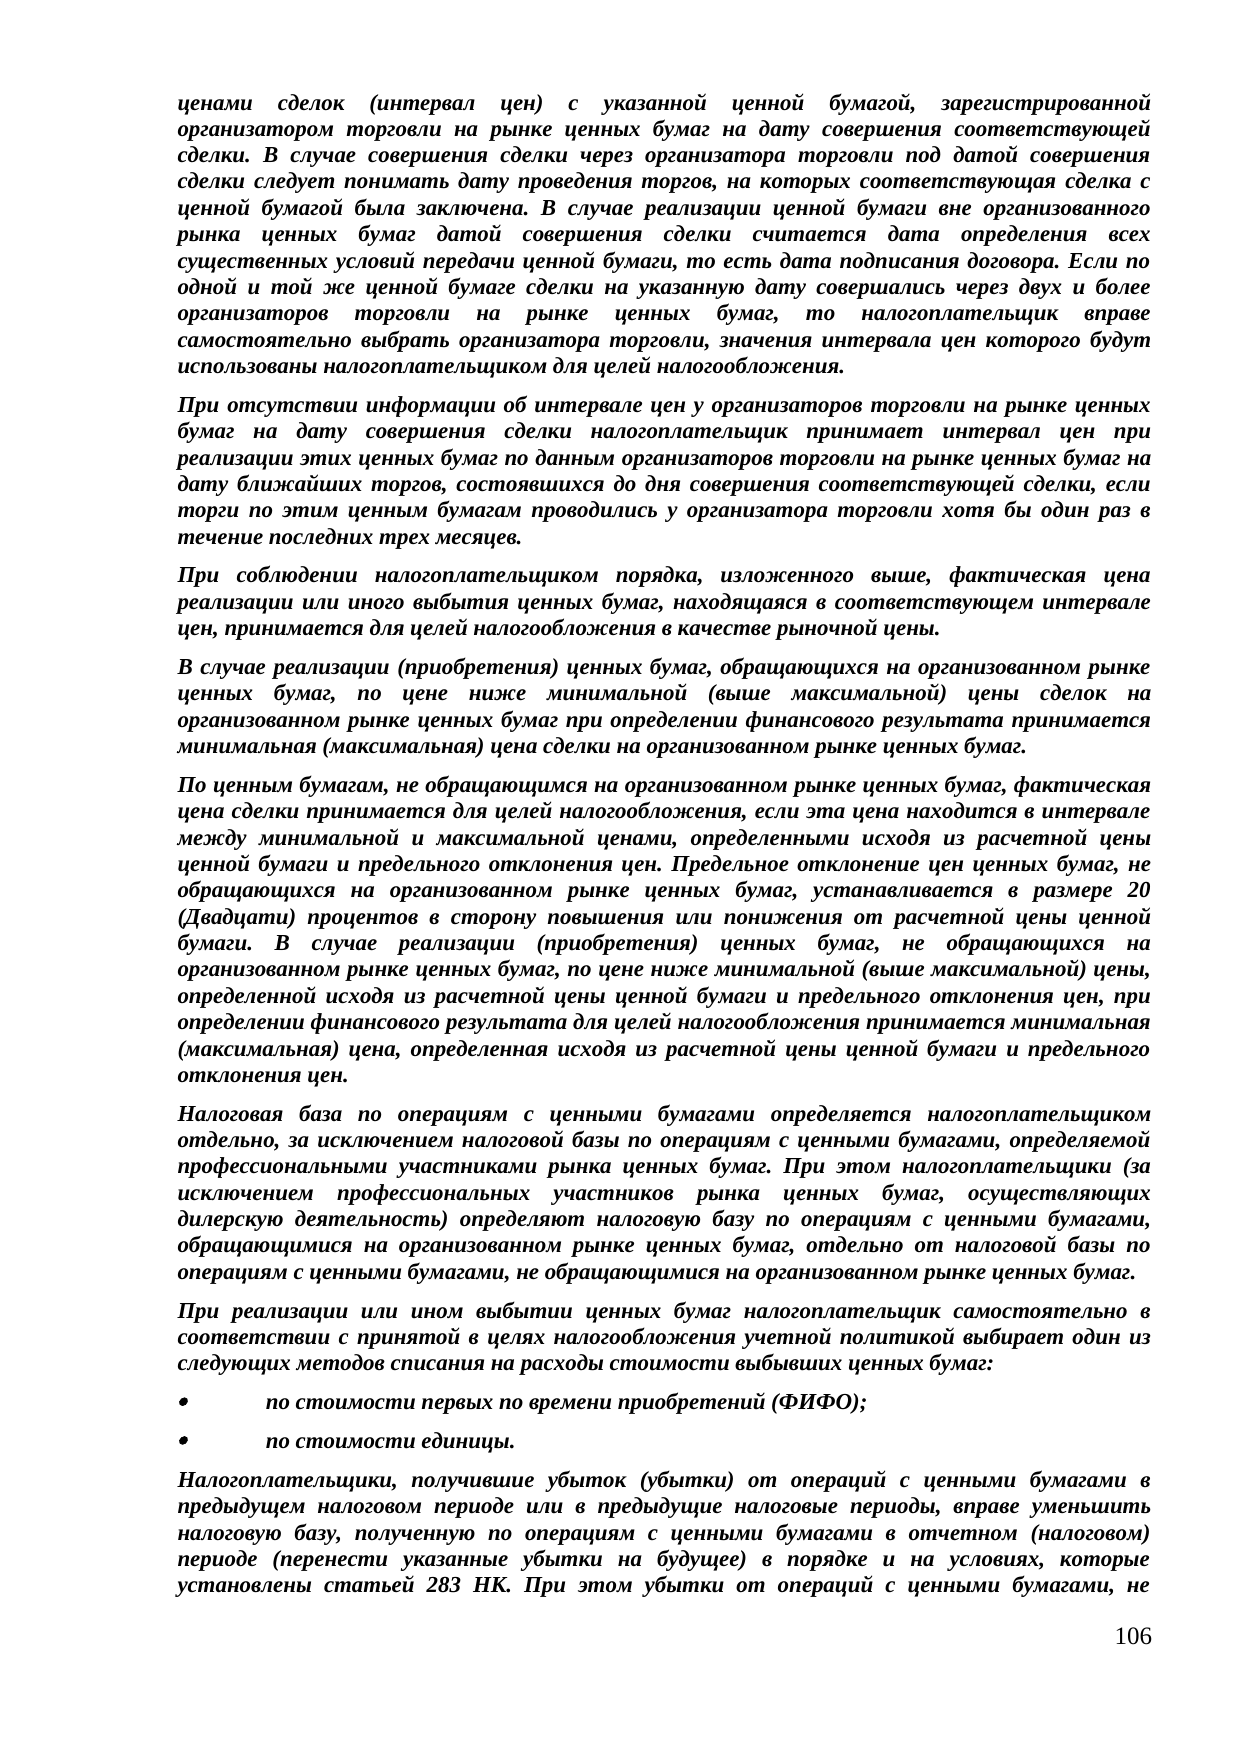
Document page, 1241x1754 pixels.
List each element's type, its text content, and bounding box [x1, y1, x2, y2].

text В случае реализации (приобретения) ценных бумаг, обращающихся на организованном рынке ценных бумаг, по цене ниже минимальной (выше максимальной) цены сделок на организованном рынке ценных бумаг при определении финансового результата принимается минимальная (максимальная) цена сделки на организованном рынке ценных бумаг. [177, 653, 1152, 758]
list по стоимости единицы. [177, 1427, 1152, 1453]
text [177, 88, 1152, 378]
list по стоимости первых по времени приобретений (ФИФО); [177, 1388, 1152, 1415]
text При реализации или ином выбытии ценных бумаг налогоплательщик самостоятельно в соответствии с принятой в целях налогообложения учетной политикой выбирает один из следующих методов списания на расходы стоимости выбывших ценных бумаг: [177, 1297, 1152, 1376]
text При отсутствии информации об интервале цен у организаторов торговли на рынке ценных бумаг на дату совершения сделки налогоплательщик принимает интервал цен при реализации этих ценных бумаг по данным организаторов торговли на рынке ценных бумаг на дату ближайших торгов, состоявшихся до дня совершения соответствующей сделки, если торги по этим ценным бумагам проводились у организатора торговли хотя бы один раз в течение последних трех месяцев. [177, 391, 1152, 549]
text По ценным бумагам, не обращающимся на организованном рынке ценных бумаг, фактическая цена сделки принимается для целей налогообложения, если эта цена находится в интервале между минимальной и максимальной ценами, определенными исходя из расчетной цены ценной бумаги и предельного отклонения цен. Предельное отклонение цен ценных бумаг, не обращающихся на организованном рынке ценных бумаг, устанавливается в размере 20 (Двадцати) процентов в сторону повышения или понижения от расчетной цены ценной бумаги. В случае реализации (приобретения) ценных бумаг, не обращающихся на организованном рынке ценных бумаг, по цене ниже минимальной (выше максимальной) цены, определенной исходя из расчетной цены ценной бумаги и предельного отклонения цен, при определении финансового результата для целей налогообложения принимается минимальная (максимальная) цена, определенная исходя из расчетной цены ценной бумаги и предельного отклонения цен. [177, 771, 1152, 1087]
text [177, 1466, 1152, 1598]
text Налоговая база по операциям с ценными бумагами определяется налогоплательщиком отдельно, за исключением налоговой базы по операциям с ценными бумагами, определяемой профессиональными участниками рынка ценных бумаг. При этом налогоплательщики (за исключением профессиональных участников рынка ценных бумаг, осуществляющих дилерскую деятельность) определяют налоговую базу по операциям с ценными бумагами, обращающимися на организованном рынке ценных бумаг, отдельно от налоговой базы по операциям с ценными бумагами, не обращающимися на организованном рынке ценных бумаг. [177, 1100, 1152, 1284]
text При соблюдении налогоплательщиком порядка, изложенного выше, фактическая цена реализации или иного выбытия ценных бумаг, находящаяся в соответствующем интервале цен, принимается для целей налогообложения в качестве рыночной цены. [177, 562, 1152, 641]
